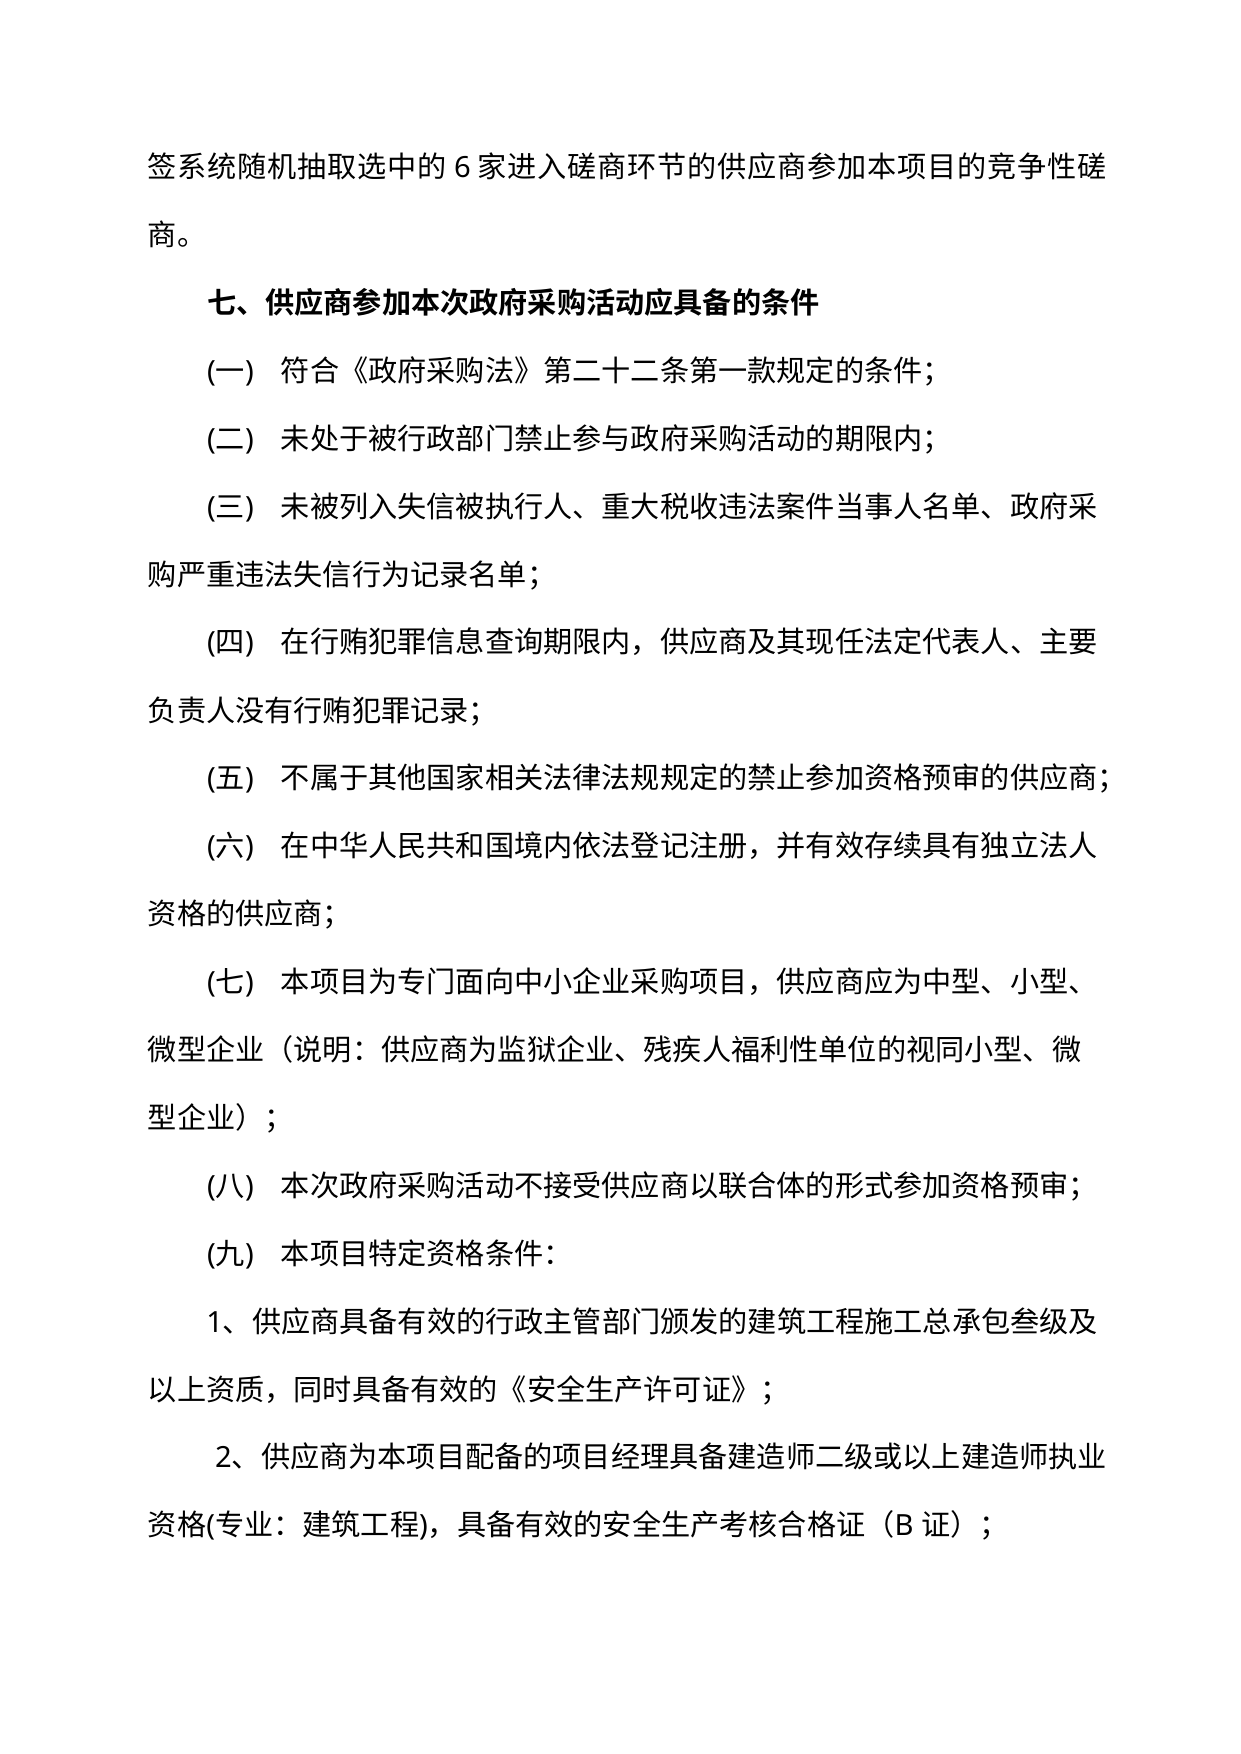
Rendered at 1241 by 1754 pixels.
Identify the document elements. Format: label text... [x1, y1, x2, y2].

list 未被列入失信被执行人、重大税收违法案件当事人名单、政府采购严重违法失信行为记录名单； [148, 471, 1107, 606]
list 在行贿犯罪信息查询期限内，供应商及其现任法定代表人、主要负责人没有行贿犯罪记录； [148, 606, 1107, 742]
list 本项目特定资格条件： [148, 1218, 1107, 1286]
text 2、供应商为本项目配备的项目经理具备建造师二级或以上建造师执业资格(专业：建筑工程)，具备有效的安全生产考核合格证（B 证）； [148, 1421, 1107, 1557]
list 本次政府采购活动不接受供应商以联合体的形式参加资格预审； [148, 1150, 1107, 1218]
list 本项目为专门面向中小企业采购项目，供应商应为中型、小型、微型企业（说明：供应商为监狱企业、残疾人福利性单位的视同小型、微型企业）； [148, 946, 1107, 1150]
list 在中华人民共和国境内依法登记注册，并有效存续具有独立法人资格的供应商； [148, 810, 1107, 946]
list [148, 131, 1107, 267]
list 符合《政府采购法》第二十二条第一款规定的条件； [148, 335, 1107, 403]
text 1、供应商具备有效的行政主管部门颁发的建筑工程施工总承包叁级及以上资质，同时具备有效的《安全生产许可证》； [148, 1286, 1107, 1421]
list 未处于被行政部门禁止参与政府采购活动的期限内； [148, 403, 1107, 471]
list 不属于其他国家相关法律法规规定的禁止参加资格预审的供应商； [148, 742, 1107, 810]
list 供应商参加本次政府采购活动应具备的条件 [148, 267, 1107, 335]
